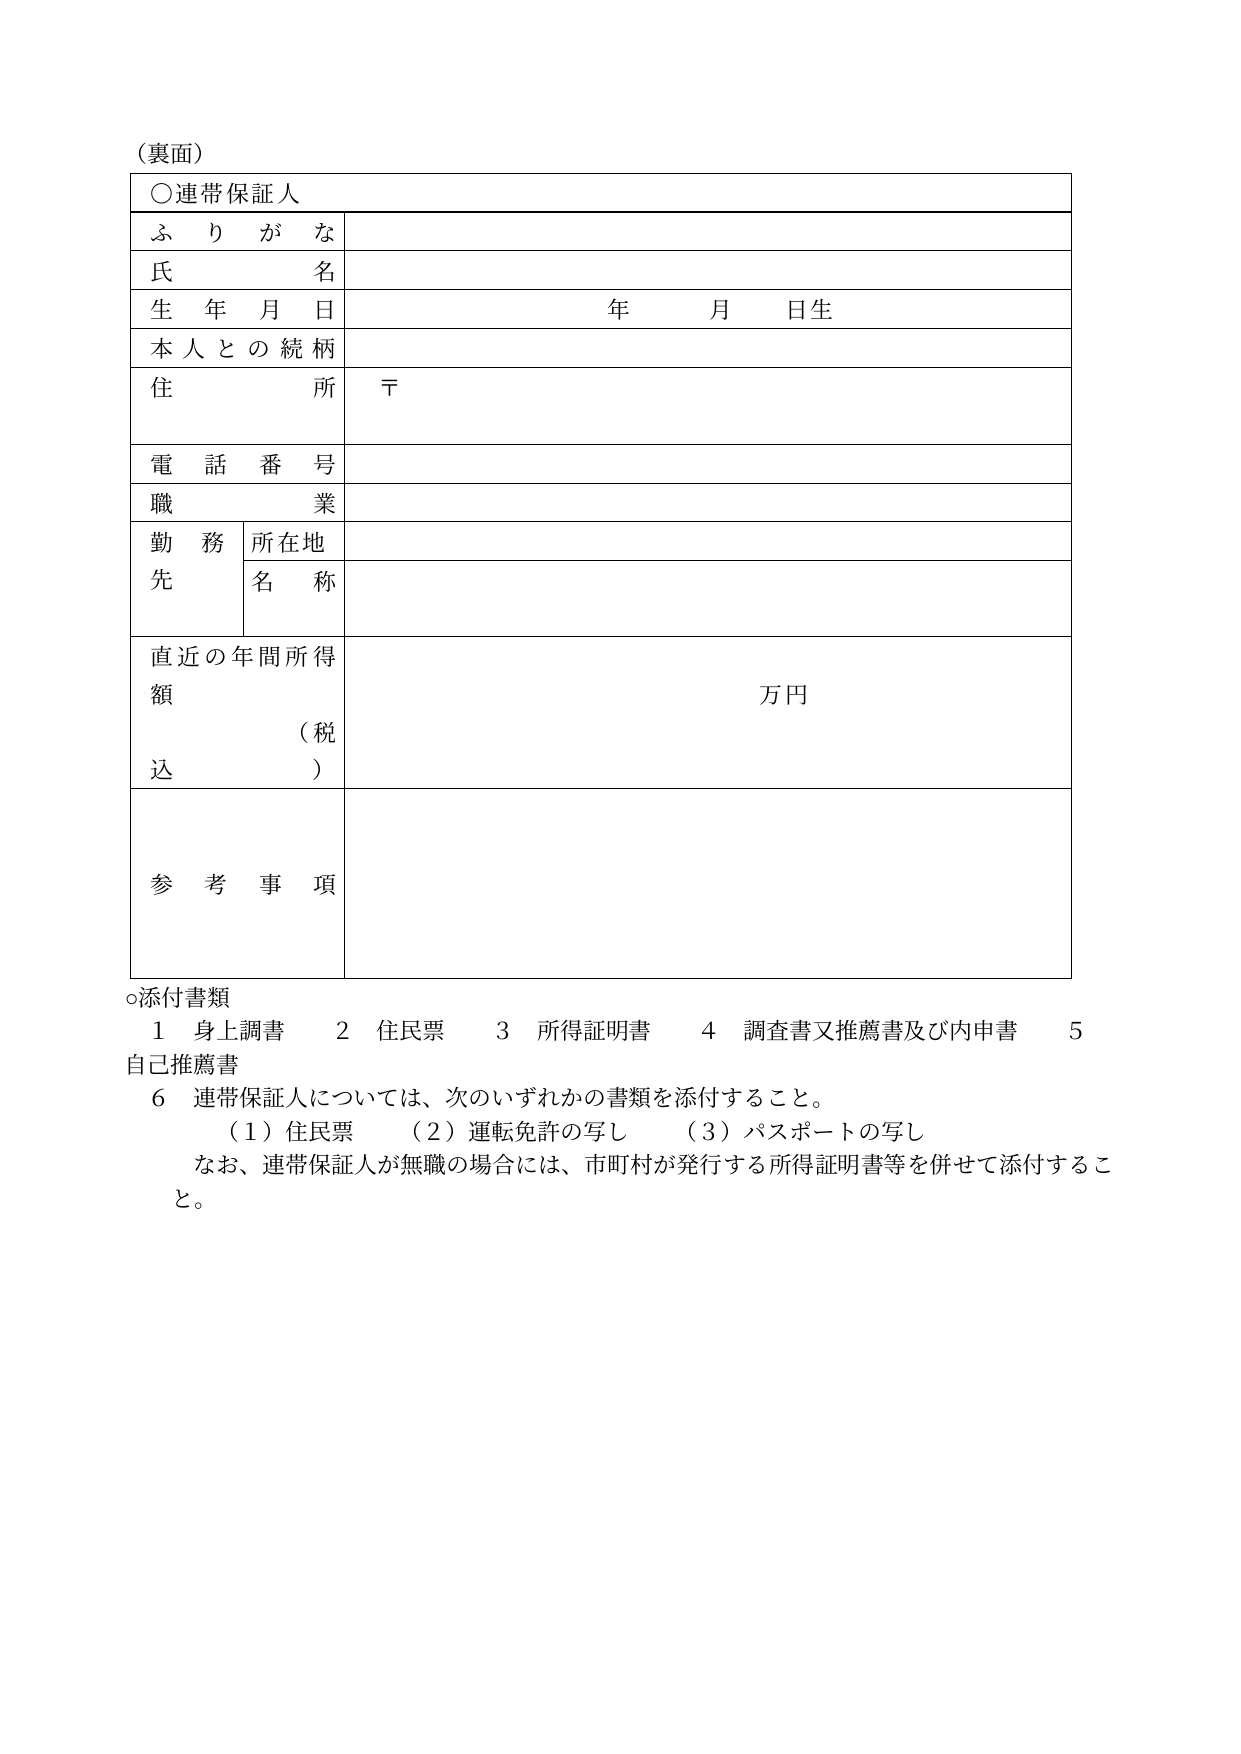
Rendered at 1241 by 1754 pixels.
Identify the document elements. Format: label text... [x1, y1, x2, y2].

table_cell 生年月日 [131, 290, 344, 328]
table_cell 万円 [345, 637, 1071, 788]
table_cell 氏名 [131, 251, 344, 289]
text （裏面） [124, 121, 1116, 173]
table_cell 職業 [131, 484, 344, 521]
text （１）住民票 （２）運転免許の写し （３）パスポートの写し [124, 1113, 1116, 1147]
text １ 身上調書 ２ 住民票 ３ 所得証明書 ４ 調査書又推薦書及び内申書 ５ 自己推薦書 [124, 1013, 1116, 1080]
table_cell [345, 789, 1071, 978]
table_cell 電話番号 [131, 445, 344, 482]
text ６ 連帯保証人については、次のいずれかの書類を添付すること。 [124, 1080, 1116, 1113]
table_cell [345, 484, 1071, 521]
table_cell 所在地 [244, 522, 344, 560]
table_cell [345, 561, 1071, 636]
table_cell 名称 [244, 561, 344, 636]
table_cell [345, 213, 1071, 250]
table_header 〇連帯保証人 [131, 174, 1071, 211]
table_cell 直近の年間所得額 （税込） [131, 637, 344, 788]
table_cell 参考事項 [131, 789, 344, 978]
table_cell [345, 329, 1071, 367]
table_cell [345, 251, 1071, 289]
text ○添付書類 [124, 979, 1116, 1013]
table_cell ふりがな [131, 213, 344, 250]
table_cell 勤 務 先 [131, 522, 243, 636]
table_cell 〒 [345, 368, 1071, 443]
text なお、連帯保証人が無職の場合には、市町村が発行する所得証明書等を併せて添付すること。 [124, 1147, 1116, 1214]
table_cell [345, 522, 1071, 560]
table_cell 年 月 日生 [345, 290, 1071, 328]
table_cell [345, 445, 1071, 482]
table_cell 本人との続柄 [131, 329, 344, 367]
table_cell 住所 [131, 368, 344, 443]
